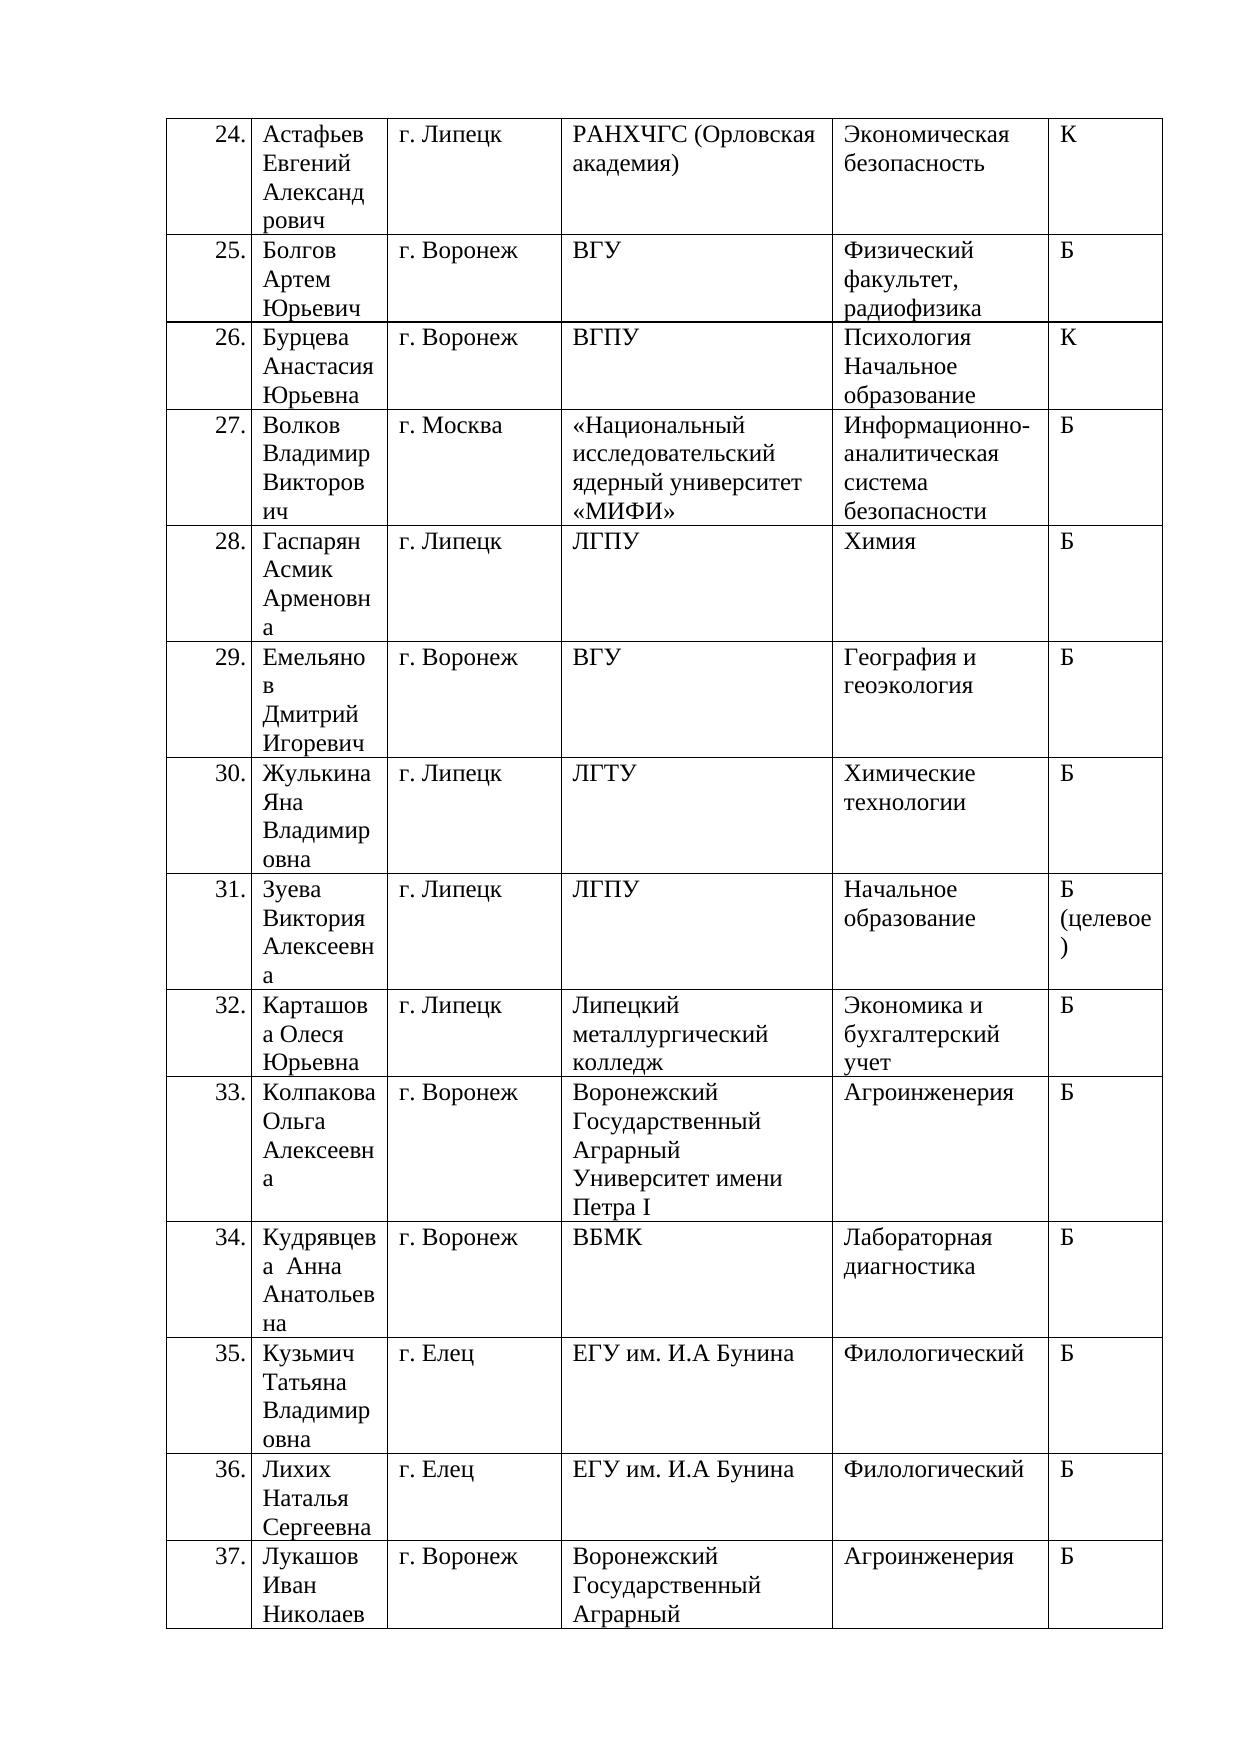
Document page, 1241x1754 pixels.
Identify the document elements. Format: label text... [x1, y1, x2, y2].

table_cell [252, 1541, 387, 1628]
table_cell РАНХЧГС (Орловская академия) [562, 119, 832, 234]
table_cell К [1049, 119, 1162, 234]
table_cell Астафьев Евгений Александрович [252, 119, 387, 234]
table_cell г. Липецк [388, 874, 561, 989]
table_cell г. Воронеж [388, 1077, 561, 1221]
table_cell г. Воронеж [388, 235, 561, 321]
table_cell ЛГПУ [562, 526, 832, 641]
table_cell Агроинженерия [833, 1077, 1048, 1221]
table_cell [167, 235, 251, 321]
table_cell Б [1049, 1338, 1162, 1453]
table_cell Жулькина Яна Владимировна [252, 758, 387, 873]
table_cell Б [1049, 1454, 1162, 1540]
table_cell [167, 323, 251, 409]
table_cell ВГПУ [562, 323, 832, 409]
table_cell [167, 1222, 251, 1337]
table_cell г. Воронеж [388, 323, 561, 409]
table_cell Б [1049, 1222, 1162, 1337]
table_cell [167, 1454, 251, 1540]
table_cell Карташова Олеся Юрьевна [252, 990, 387, 1076]
table_cell Колпакова Ольга Алексеевна [252, 1077, 387, 1221]
table_cell [167, 410, 251, 525]
table_cell ЕГУ им. И.А Бунина [562, 1338, 832, 1453]
table_cell Б [1049, 758, 1162, 873]
table_cell Б [1049, 642, 1162, 757]
table_cell [167, 1077, 251, 1221]
table_cell [167, 990, 251, 1076]
table_cell г. Воронеж [388, 642, 561, 757]
table_cell Гаспарян Асмик Арменовна [252, 526, 387, 641]
table_cell [167, 1541, 251, 1628]
table_cell К [1049, 323, 1162, 409]
table_cell Волков Владимир Викторович [252, 410, 387, 525]
table_cell г. Липецк [388, 758, 561, 873]
table_cell Емельянов Дмитрий Игоревич [252, 642, 387, 757]
table_cell г. Воронеж [388, 1222, 561, 1337]
table_cell ВГУ [562, 642, 832, 757]
table_cell Лабораторная диагностика [833, 1222, 1048, 1337]
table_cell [562, 1541, 832, 1628]
table_cell Воронежский Государственный Аграрный Университет имени Петра I [562, 1077, 832, 1221]
table_cell Экономическая безопасность [833, 119, 1048, 234]
table_cell Б (целевое) [1049, 874, 1162, 989]
table_cell География и геоэкология [833, 642, 1048, 757]
table_cell [167, 642, 251, 757]
table_cell Б [1049, 1077, 1162, 1221]
table_cell Психология Начальное образование [833, 323, 1048, 409]
table_cell «Национальный исследовательский ядерный университет «МИФИ» [562, 410, 832, 525]
table_cell [167, 1338, 251, 1453]
table_cell Информационно-аналитическая система безопасности [833, 410, 1048, 525]
table_cell [167, 874, 251, 989]
table_cell ВГУ [562, 235, 832, 321]
table_cell Б [1049, 1541, 1162, 1628]
table_cell Б [1049, 410, 1162, 525]
table_cell [167, 526, 251, 641]
table_cell Экономика и бухгалтерский учет [833, 990, 1048, 1076]
table_cell Б [1049, 526, 1162, 641]
table_cell Химические технологии [833, 758, 1048, 873]
table_cell Б [1049, 235, 1162, 321]
table_cell [167, 758, 251, 873]
table_cell ЛГПУ [562, 874, 832, 989]
table_cell Начальное образование [833, 874, 1048, 989]
table_cell Кузьмич Татьяна Владимировна [252, 1338, 387, 1453]
table_cell г. Липецк [388, 526, 561, 641]
table_cell Филологический [833, 1338, 1048, 1453]
table_cell г. Елец [388, 1338, 561, 1453]
table_cell ЛГТУ [562, 758, 832, 873]
table_cell г. Липецк [388, 990, 561, 1076]
table_cell Химия [833, 526, 1048, 641]
table_cell Бурцева Анастасия Юрьевна [252, 323, 387, 409]
table_cell г. Москва [388, 410, 561, 525]
table_cell г. Воронеж [388, 1541, 561, 1628]
table_cell г. Елец [388, 1454, 561, 1540]
table_cell Б [1049, 990, 1162, 1076]
table_cell Зуева Виктория Алексеевна [252, 874, 387, 989]
table_cell Кудрявцева Анна Анатольевна [252, 1222, 387, 1337]
table_cell Филологический [833, 1454, 1048, 1540]
table_cell Болгов Артем Юрьевич [252, 235, 387, 321]
table_cell ЕГУ им. И.А Бунина [562, 1454, 832, 1540]
table_cell г. Липецк [388, 119, 561, 234]
table_cell Лихих Наталья Сергеевна [252, 1454, 387, 1540]
table_cell Физический факультет, радиофизика [833, 235, 1048, 321]
table_cell ВБМК [562, 1222, 832, 1337]
table_cell Липецкий металлургический колледж [562, 990, 832, 1076]
table_cell Агроинженерия [833, 1541, 1048, 1628]
table_cell [167, 119, 251, 234]
